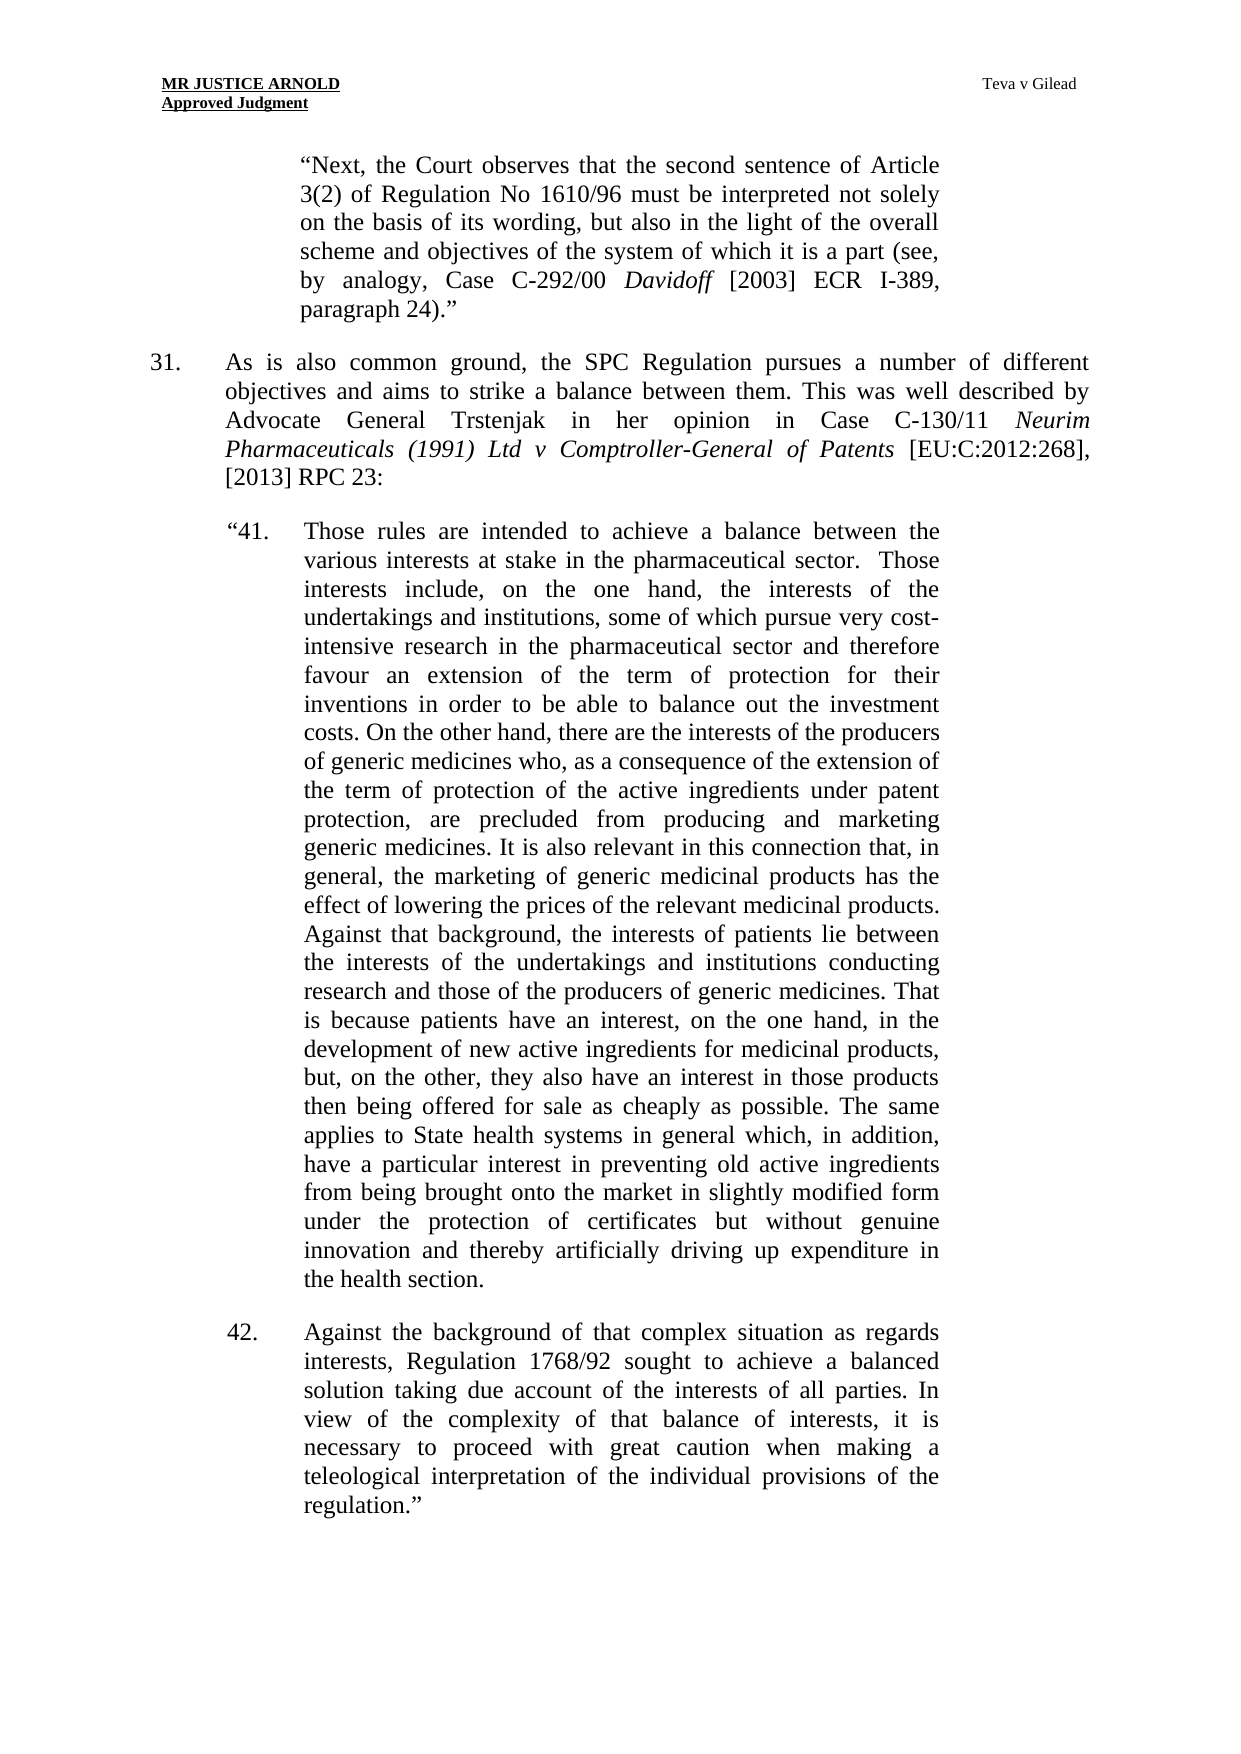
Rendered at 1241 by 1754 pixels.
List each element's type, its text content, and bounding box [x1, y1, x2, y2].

text As is also common ground, the SPC Regulation pursues a number of different objectives and aims to strike a balance between them. This was well described by Advocate General Trstenjak in her opinion in Case C-130/11 Neurim Pharmaceuticals (1991) Ltd v Comptroller-General of Patents [EU:C:2012:268], [2013] RPC 23: [150, 347, 1090, 491]
text 42. Against the background of that complex situation as regards interests, Regulation 1768/92 sought to achieve a balanced solution taking due account of the interests of all parties. In view of the complexity of that balance of interests, it is necessary to proceed with great caution when making a teleological interpretation of the individual provisions of the regulation.” [227, 1317, 940, 1519]
text “Next, the Court observes that the second sentence of Article 3(2) of Regulation No 1610/96 must be interpreted not solely on the basis of its wording, but also in the light of the overall scheme and objectives of the system of which it is a part (see, by analogy, Case C-292/00 Davidoff [2003] ECR I-389, paragraph 24).” [300, 150, 940, 322]
text “41. Those rules are intended to achieve a balance between the various interests at stake in the pharmaceutical sector. Those interests include, on the one hand, the interests of the undertakings and institutions, some of which pursue very cost-intensive research in the pharmaceutical sector and therefore favour an extension of the term of protection for their inventions in order to be able to balance out the investment costs. On the other hand, there are the interests of the producers of generic medicines who, as a consequence of the extension of the term of protection of the active ingredients under patent protection, are precluded from producing and marketing generic medicines. It is also relevant in this connection that, in general, the marketing of generic medicinal products has the effect of lowering the prices of the relevant medicinal products. Against that background, the interests of patients lie between the interests of the undertakings and institutions conducting research and those of the producers of generic medicines. That is because patients have an interest, on the one hand, in the development of new active ingredients for medicinal products, but, on the other, they also have an interest in those products then being offered for sale as cheaply as possible. The same applies to State health systems in general which, in addition, have a particular interest in preventing old active ingredients from being brought onto the market in slightly modified form under the protection of certificates but without genuine innovation and thereby artificially driving up expenditure in the health section. [227, 516, 940, 1292]
